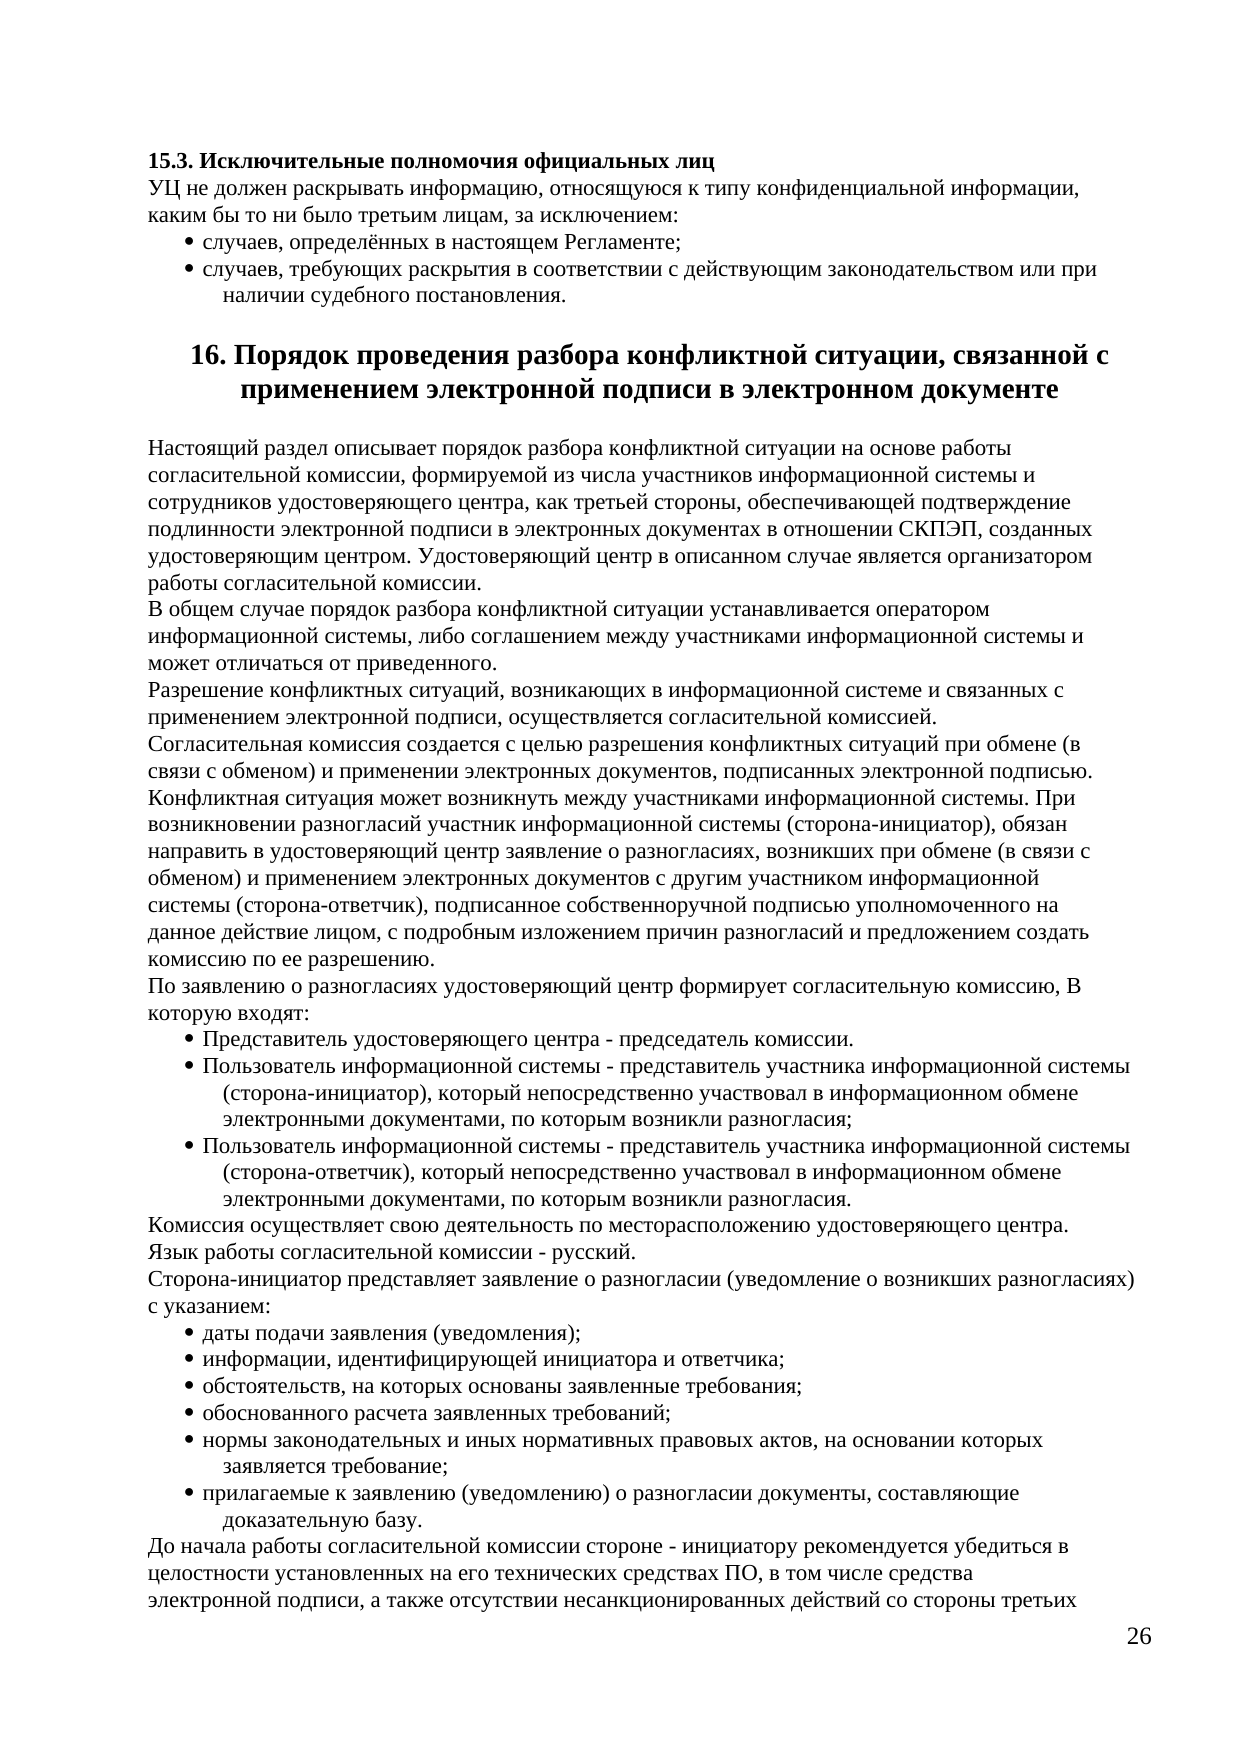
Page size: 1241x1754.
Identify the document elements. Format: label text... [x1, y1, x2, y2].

list случаев, требующих раскрытия в соответствии с действующим законодательством или при наличии судебного постановления. [185, 255, 1152, 308]
list Пользователь информационной системы - представитель участника информационной системы (сторона-ответчик), который непосредственно участвовал в информационном обмене электронными документами, по которым возникли разногласия. [185, 1132, 1152, 1211]
list Пользователь информационной системы - представитель участника информационной системы (сторона-инициатор), который непосредственно участвовал в информационном обмене электронными документами, по которым возникли разногласия; [185, 1052, 1152, 1131]
text комиссию по ее разрешению. [148, 945, 1152, 971]
text 15.3. Исключительные полномочия официальных лиц [148, 147, 1152, 174]
text связи с обменом) и применении электронных документов, подписанных электронной подписью. [148, 757, 1152, 783]
text УЦ не должен раскрывать информацию, относящуюся к типу конфиденциальной информации, [148, 174, 1152, 201]
text направить в удостоверяющий центр заявление о разногласиях, возникших при обмене (в связи с [148, 837, 1152, 864]
list обоснованного расчета заявленных требований; [185, 1399, 1152, 1426]
text По заявлению о разногласиях удостоверяющий центр формирует согласительную комиссию, B [148, 972, 1152, 998]
text подлинности электронной подписи в электронных документах в отношении СКПЭП, созданных [148, 515, 1152, 541]
text системы (сторона-ответчик), подписанное собственноручной подписью уполномоченного на [148, 891, 1152, 917]
text 16. Порядок проведения разбора конфликтной ситуации, связанной с применением электронной подписи в электронном документе [148, 337, 1152, 404]
text каким бы то ни было третьим лицам, за исключением: [148, 201, 1152, 227]
text согласительной комиссии, формируемой из числа участников информационной системы и [148, 461, 1152, 487]
text В общем случае порядок разбора конфликтной ситуации устанавливается оператором [148, 596, 1152, 622]
list нормы законодательных и иных нормативных правовых актов, на основании которых заявляется требование; [185, 1426, 1152, 1479]
list обстоятельств, на которых основаны заявленные требования; [185, 1372, 1152, 1399]
text может отличаться от приведенного. [148, 649, 1152, 676]
text работы согласительной комиссии. [148, 569, 1152, 595]
text До начала работы согласительной комиссии стороне - инициатору рекомендуется убедиться в целостности установленных на его технических средствах ПО, в том числе средства [148, 1532, 1152, 1585]
text сотрудников удостоверяющего центра, как третьей стороны, обеспечивающей подтверждение [148, 488, 1152, 514]
text электронной подписи, а также отсутствии несанкционированных действий со стороны третьих [148, 1586, 1152, 1612]
text Согласительная комиссия создается с целью разрешения конфликтных ситуаций при обмене (в [148, 730, 1152, 756]
text данное действие лицом, с подробным изложением причин разногласий и предложением создать [148, 918, 1152, 944]
list Представитель удостоверяющего центра - председатель комиссии. [185, 1026, 1152, 1052]
list информации, идентифицирующей инициатора и ответчика; [185, 1345, 1152, 1372]
text Сторона-инициатор представляет заявление о разногласии (уведомление о возникших разногласиях) с указанием: [148, 1265, 1152, 1318]
text информационной системы, либо соглашением между участниками информационной системы и [148, 622, 1152, 649]
text Конфликтная ситуация может возникнуть между участниками информационной системы. При [148, 784, 1152, 810]
text применением электронной подписи, осуществляется согласительной комиссией. [148, 703, 1152, 729]
text Разрешение конфликтных ситуаций, возникающих в информационной системе и связанных с [148, 676, 1152, 702]
list даты подачи заявления (уведомления); [185, 1318, 1152, 1345]
text которую входят: [148, 999, 1152, 1025]
text Язык работы согласительной комиссии - русский. [148, 1238, 1152, 1265]
text Комиссия осуществляет свою деятельность по месторасположению удостоверяющего центра. [148, 1212, 1152, 1238]
list случаев, определённых в настоящем Регламенте; [185, 228, 1152, 254]
list прилагаемые к заявлению (уведомлению) о разногласии документы, составляющие доказательную базу. [185, 1479, 1152, 1532]
text удостоверяющим центром. Удостоверяющий центр в описанном случае является организатором [148, 542, 1152, 568]
text обменом) и применением электронных документов с другим участником информационной [148, 864, 1152, 891]
text возникновении разногласий участник информационной системы (сторона-инициатор), обязан [148, 811, 1152, 837]
text Настоящий раздел описывает порядок разбора конфликтной ситуации на основе работы [148, 434, 1152, 461]
